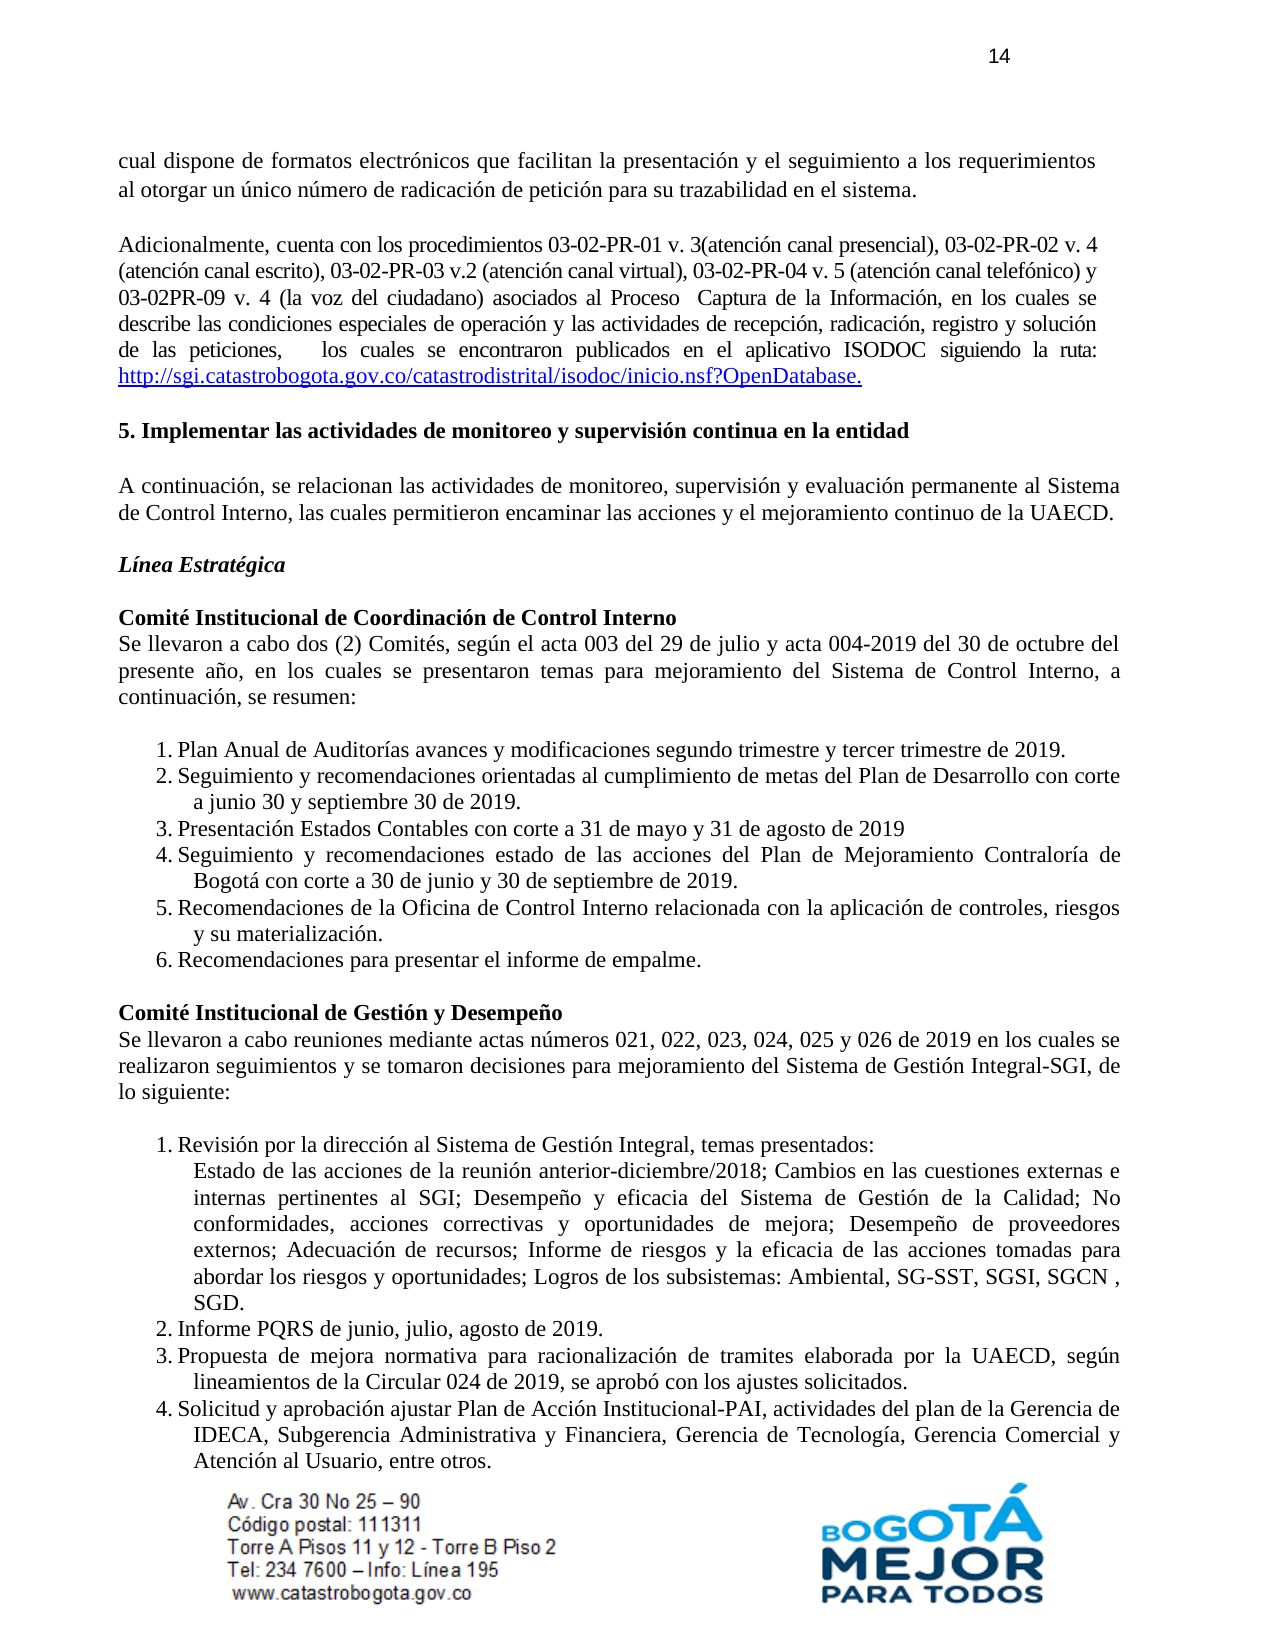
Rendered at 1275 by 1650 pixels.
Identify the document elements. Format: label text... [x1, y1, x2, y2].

list Presentación Estados Contables con corte a 31 de mayo y 31 de agosto de 2019 [156, 815, 1122, 841]
text Comité Institucional de Coordinación de Control Interno [118, 604, 1122, 630]
picture [210, 1477, 1065, 1612]
list Seguimiento y recomendaciones estado de las acciones del Plan de Mejoramiento Contraloría de Bogotá con corte a 30 de junio y 30 de septiembre de 2019. [156, 841, 1122, 894]
text Se llevaron a cabo dos (2) Comités, según el acta 003 del 29 de julio y acta 004-2019 del 30 de octubre del presente año, en los cuales se presentaron temas para mejoramiento del Sistema de Control Interno, a continuación, se resumen: [118, 630, 1122, 709]
list Informe PQRS de junio, julio, agosto de 2019. [156, 1316, 1122, 1342]
list Seguimiento y recomendaciones orientadas al cumplimiento de metas del Plan de Desarrollo con corte a junio 30 y septiembre 30 de 2019. [156, 762, 1122, 815]
text Comité Institucional de Gestión y Desempeño [118, 999, 1122, 1026]
text 5. Implementar las actividades de monitoreo y supervisión continua en la entidad [118, 417, 1098, 444]
text Se llevaron a cabo reuniones mediante actas números 021, 022, 023, 024, 025 y 026 de 2019 en los cuales se realizaron seguimientos y se tomaron decisiones para mejoramiento del Sistema de Gestión Integral-SGI, de lo siguiente: [118, 1026, 1122, 1105]
list Recomendaciones para presentar el informe de empalme. [156, 947, 1122, 973]
list Plan Anual de Auditorías avances y modificaciones segundo trimestre y tercer trimestre de 2019. [156, 736, 1122, 762]
list Solicitud y aprobación ajustar Plan de Acción Institucional-PAI, actividades del plan de la Gerencia de IDECA, Subgerencia Administrativa y Financiera, Gerencia de Tecnología, Gerencia Comercial y Atención al Usuario, entre otros. [156, 1394, 1122, 1474]
text Estado de las acciones de la reunión anterior-diciembre/2018; Cambios en las cuestiones externas e internas pertinentes al SGI; Desempeño y eficacia del Sistema de Gestión de la Calidad; No conformidades, acciones correctivas y oportunidades de mejora; Desempeño de proveedores externos; Adecuación de recursos; Informe de riesgos y la eficacia de las acciones tomadas para abordar los riesgos y oportunidades; Logros de los subsistemas: Ambiental, SG-SST, SGSI, SGCN , SGD. [193, 1157, 1122, 1316]
list Recomendaciones de la Oficina de Control Interno relacionada con la aplicación de controles, riesgos y su materialización. [156, 894, 1122, 947]
list Revisión por la dirección al Sistema de Gestión Integral, temas presentados: [156, 1131, 1122, 1157]
text A continuación, se relacionan las actividades de monitoreo, supervisión y evaluación permanente al Sistema de Control Interno, las cuales permitieron encaminar las acciones y el mejoramiento continuo de la UAECD. [118, 472, 1122, 525]
text Línea Estratégica [118, 551, 1122, 578]
list Propuesta de mejora normativa para racionalización de tramites elaborada por la UAECD, según lineamientos de la Circular 024 de 2019, se aprobó con los ajustes solicitados. [156, 1342, 1122, 1394]
text Adicionalmente, cuenta con los procedimientos 03-02-PR-01 v. 3(atención canal presencial), 03-02-PR-02 v. 4 (atención canal escrito), 03-02-PR-03 v.2 (atención canal virtual), 03-02-PR-04 v. 5 (atención canal telefónico) y 03-02PR-09 v. 4 (la voz del ciudadano) asociados al Proceso Captura de la Información, en los cuales se describe las condiciones especiales de operación y las actividades de recepción, radicación, registro y solución de las peticiones, los cuales se encontraron publicados en el aplicativo ISODOC siguiendo la ruta: http://sgi.catastrobogota.gov.co/catastrodistrital/isodoc/inicio.nsf?OpenDatabase. [118, 231, 1098, 389]
